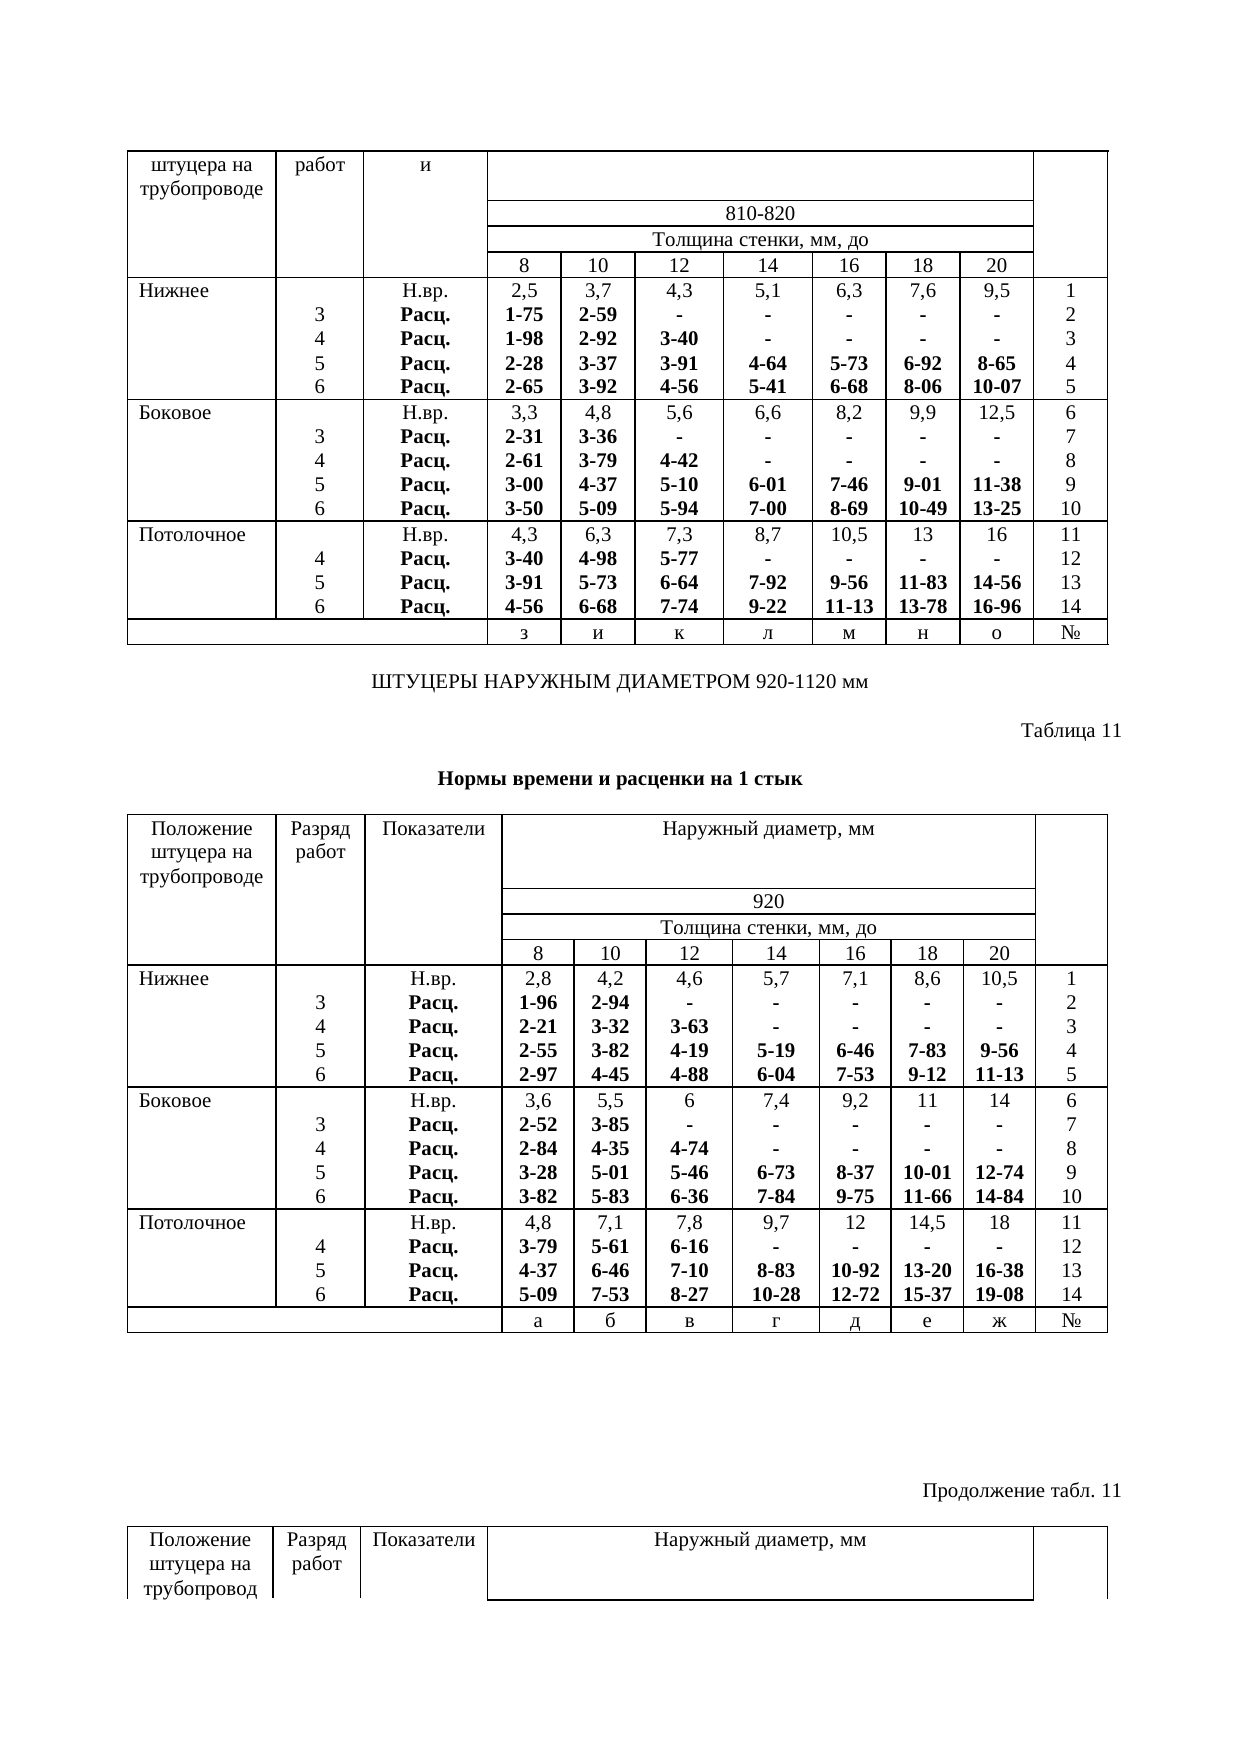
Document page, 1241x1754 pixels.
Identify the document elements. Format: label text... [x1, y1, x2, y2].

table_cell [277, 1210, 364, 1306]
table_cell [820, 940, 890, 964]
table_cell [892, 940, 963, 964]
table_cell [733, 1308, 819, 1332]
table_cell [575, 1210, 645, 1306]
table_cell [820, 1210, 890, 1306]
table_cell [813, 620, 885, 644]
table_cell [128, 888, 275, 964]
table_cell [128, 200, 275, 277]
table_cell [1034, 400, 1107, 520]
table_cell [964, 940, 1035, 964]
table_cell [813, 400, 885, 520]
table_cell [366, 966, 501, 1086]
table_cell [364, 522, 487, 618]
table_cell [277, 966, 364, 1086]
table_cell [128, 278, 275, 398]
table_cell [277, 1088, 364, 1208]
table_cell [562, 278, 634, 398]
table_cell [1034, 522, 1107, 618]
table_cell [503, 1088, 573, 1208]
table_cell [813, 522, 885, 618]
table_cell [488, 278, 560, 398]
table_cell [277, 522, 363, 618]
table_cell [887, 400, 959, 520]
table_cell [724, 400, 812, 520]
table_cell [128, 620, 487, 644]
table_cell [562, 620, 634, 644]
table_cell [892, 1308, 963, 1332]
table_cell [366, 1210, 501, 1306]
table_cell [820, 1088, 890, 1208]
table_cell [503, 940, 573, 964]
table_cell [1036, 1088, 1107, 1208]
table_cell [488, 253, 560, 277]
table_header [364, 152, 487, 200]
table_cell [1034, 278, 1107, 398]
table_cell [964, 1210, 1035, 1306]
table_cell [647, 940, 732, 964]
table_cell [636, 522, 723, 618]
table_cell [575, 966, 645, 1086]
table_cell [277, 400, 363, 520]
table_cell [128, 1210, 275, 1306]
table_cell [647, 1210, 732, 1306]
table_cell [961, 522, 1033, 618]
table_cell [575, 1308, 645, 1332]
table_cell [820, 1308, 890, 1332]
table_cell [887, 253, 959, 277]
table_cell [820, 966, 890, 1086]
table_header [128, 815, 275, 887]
text Таблица 11 [118, 717, 1122, 742]
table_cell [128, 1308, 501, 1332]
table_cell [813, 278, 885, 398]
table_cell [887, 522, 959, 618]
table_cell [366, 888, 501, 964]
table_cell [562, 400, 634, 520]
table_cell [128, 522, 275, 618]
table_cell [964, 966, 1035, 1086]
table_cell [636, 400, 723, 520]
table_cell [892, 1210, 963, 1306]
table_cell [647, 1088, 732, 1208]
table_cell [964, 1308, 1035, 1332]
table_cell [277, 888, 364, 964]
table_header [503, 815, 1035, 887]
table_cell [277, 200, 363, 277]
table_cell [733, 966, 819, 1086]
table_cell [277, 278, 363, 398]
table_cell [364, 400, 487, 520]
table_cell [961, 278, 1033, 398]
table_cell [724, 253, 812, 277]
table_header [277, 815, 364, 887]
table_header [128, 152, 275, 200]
text ШТУЦЕРЫ НАРУЖНЫМ ДИАМЕТРОМ 920-1120 мм [118, 669, 1122, 693]
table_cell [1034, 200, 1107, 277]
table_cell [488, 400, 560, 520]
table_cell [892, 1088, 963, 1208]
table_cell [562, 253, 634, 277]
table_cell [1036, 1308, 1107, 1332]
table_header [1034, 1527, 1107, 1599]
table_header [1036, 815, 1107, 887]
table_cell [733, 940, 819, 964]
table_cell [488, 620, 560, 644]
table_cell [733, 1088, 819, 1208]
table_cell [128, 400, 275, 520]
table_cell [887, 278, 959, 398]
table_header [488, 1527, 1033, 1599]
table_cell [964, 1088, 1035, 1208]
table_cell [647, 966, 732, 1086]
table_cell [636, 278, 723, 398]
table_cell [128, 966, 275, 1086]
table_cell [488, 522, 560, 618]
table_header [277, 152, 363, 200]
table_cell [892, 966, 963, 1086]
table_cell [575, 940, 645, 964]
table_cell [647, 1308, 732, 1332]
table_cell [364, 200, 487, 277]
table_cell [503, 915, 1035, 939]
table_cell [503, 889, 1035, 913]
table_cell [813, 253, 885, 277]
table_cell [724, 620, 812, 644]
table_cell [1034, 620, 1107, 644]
subtitle Нормы времени и расценки на 1 стык [118, 766, 1122, 790]
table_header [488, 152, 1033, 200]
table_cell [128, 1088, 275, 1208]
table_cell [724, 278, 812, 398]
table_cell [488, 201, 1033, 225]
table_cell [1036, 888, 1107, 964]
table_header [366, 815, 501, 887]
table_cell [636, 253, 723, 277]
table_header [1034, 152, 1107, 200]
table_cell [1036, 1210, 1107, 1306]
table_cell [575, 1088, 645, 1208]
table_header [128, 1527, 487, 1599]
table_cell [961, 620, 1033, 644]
text Продолжение табл. 11 [118, 1477, 1122, 1502]
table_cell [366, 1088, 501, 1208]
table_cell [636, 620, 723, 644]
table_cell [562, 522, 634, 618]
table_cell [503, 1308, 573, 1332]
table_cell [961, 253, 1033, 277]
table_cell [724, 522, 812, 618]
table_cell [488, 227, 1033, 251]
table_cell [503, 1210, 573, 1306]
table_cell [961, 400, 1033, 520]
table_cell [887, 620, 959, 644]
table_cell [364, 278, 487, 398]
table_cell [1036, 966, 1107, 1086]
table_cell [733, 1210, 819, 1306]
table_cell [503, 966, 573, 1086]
